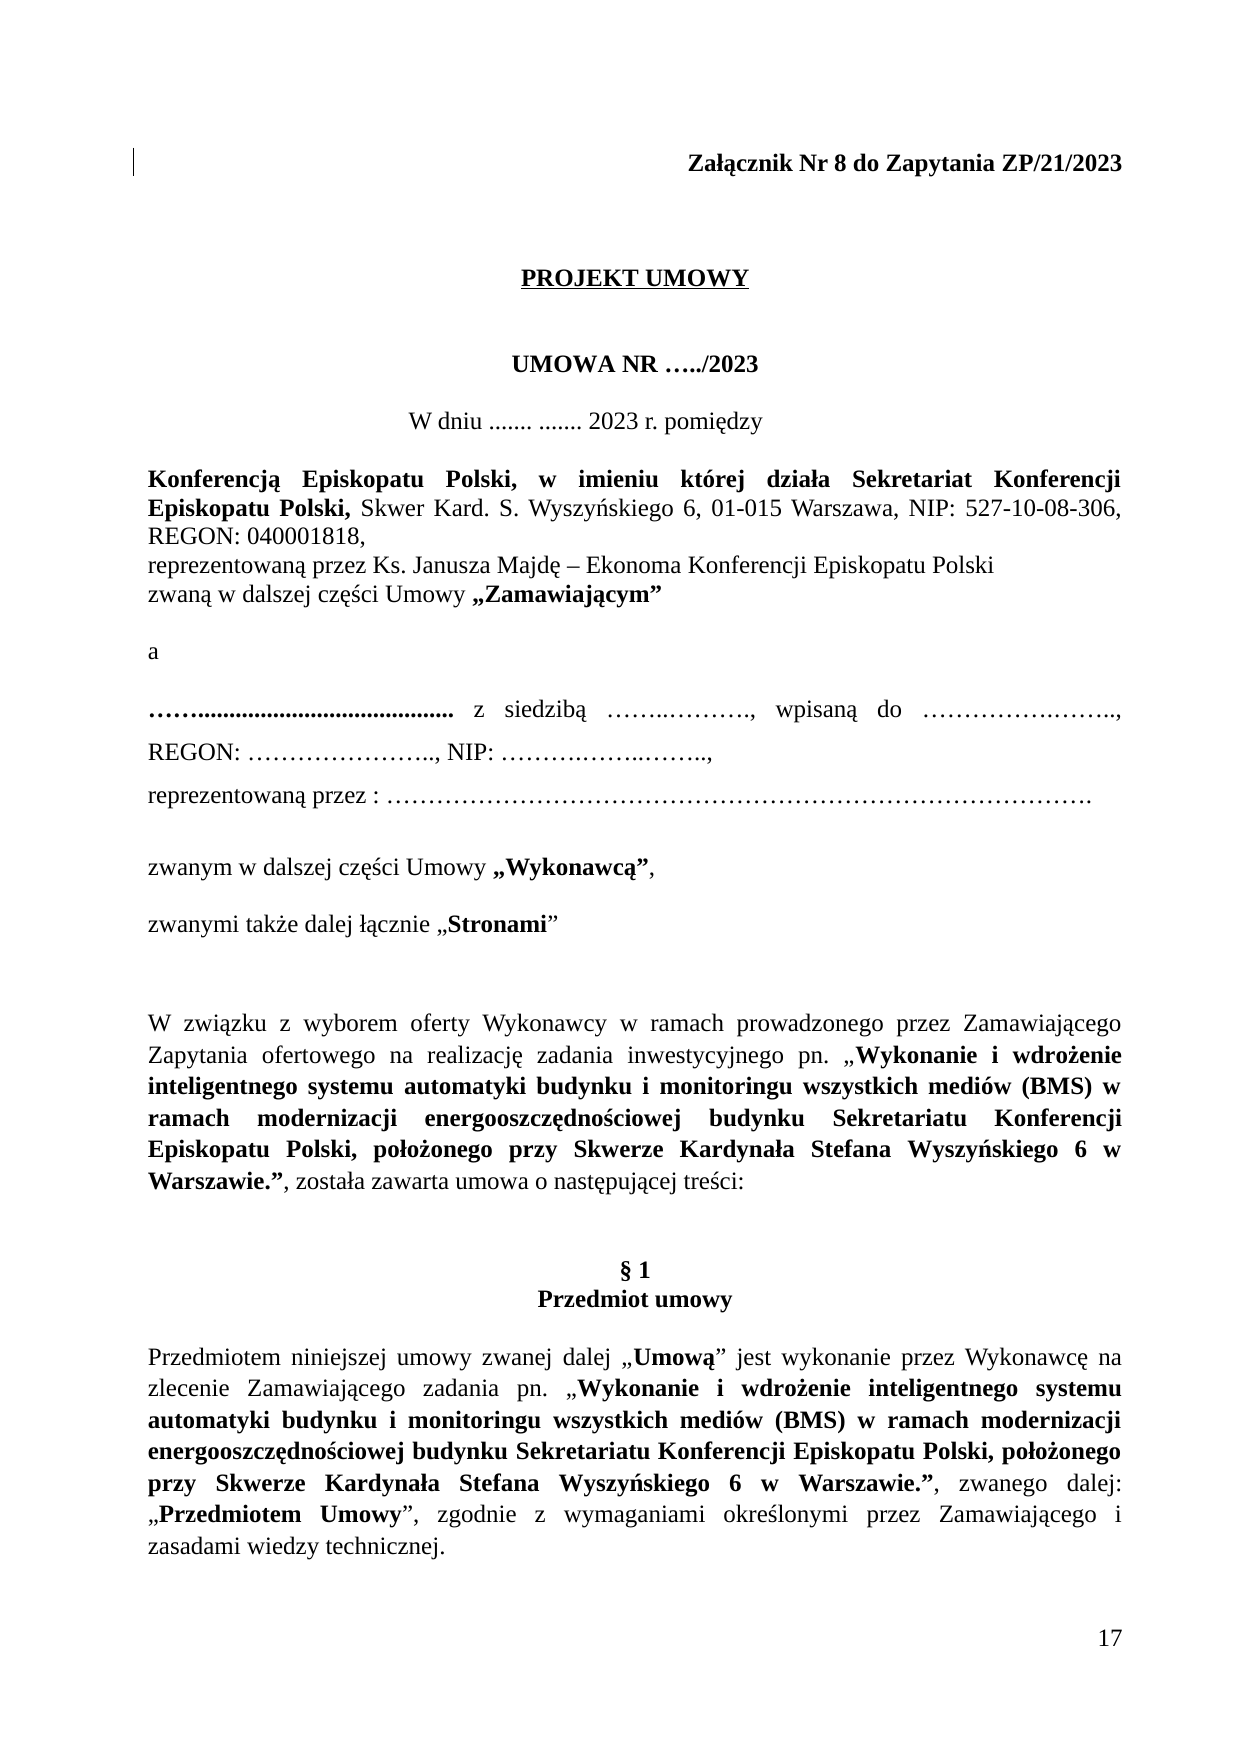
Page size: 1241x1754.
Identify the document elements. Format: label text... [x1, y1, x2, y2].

text Przedmiot umowy [148, 1284, 1122, 1313]
text reprezentowaną przez : …………………………………………………………………………. [148, 780, 1122, 809]
text reprezentowaną przez Ks. Janusza Majdę – Ekonoma Konferencji Episkopatu Polski [148, 550, 1122, 579]
text Przedmiotem niniejszej umowy zwanej dalej „Umową” jest wykonanie przez Wykonawcę na zlecenie Zamawiającego zadania pn. „Wykonanie i wdrożenie inteligentnego systemu automatyki budynku i monitoringu wszystkich mediów (BMS) w ramach modernizacji energooszczędnościowej budynku Sekretariatu Konferencji Episkopatu Polski, położonego przy Skwerze Kardynała Stefana Wyszyńskiego 6 w Warszawie.”, zwanego dalej: „Przedmiotem Umowy”, zgodnie z wymaganiami określonymi przez Zamawiającego i zasadami wiedzy technicznej. [148, 1342, 1122, 1560]
text ……......................................... z siedzibą ……..………., wpisaną do …………….…….., REGON: ………………….., NIP: ……….……..…….., [148, 694, 1122, 766]
text W związku z wyborem oferty Wykonawcy w ramach prowadzonego przez Zamawiającego Zapytania ofertowego na realizację zadania inwestycyjnego pn. „Wykonanie i wdrożenie inteligentnego systemu automatyki budynku i monitoringu wszystkich mediów (BMS) w ramach modernizacji energooszczędnościowej budynku Sekretariatu Konferencji Episkopatu Polski, położonego przy Skwerze Kardynała Stefana Wyszyńskiego 6 w Warszawie.”, została zawarta umowa o następującej treści: [148, 1008, 1122, 1195]
text zwaną w dalszej części Umowy „Zamawiającym” [148, 579, 1122, 608]
text W dniu ....... ....... 2023 r. pomiędzy [148, 406, 1122, 435]
text Załącznik Nr 8 do Zapytania ZP/21/2023 [148, 148, 1122, 176]
text a [148, 636, 1122, 665]
text § 1 [148, 1255, 1122, 1284]
text zwanymi także dalej łącznie „Stronami” [148, 909, 1122, 938]
text zwanym w dalszej części Umowy „Wykonawcą”, [148, 852, 1122, 881]
text PROJEKT UMOWY [148, 263, 1122, 291]
text Konferencją Episkopatu Polski, w imieniu której działa Sekretariat Konferencji Episkopatu Polski, Skwer Kard. S. Wyszyńskiego 6, 01-015 Warszawa, NIP: 527-10-08-306, REGON: 040001818, [148, 464, 1122, 550]
text UMOWA NR …../2023 [148, 349, 1122, 378]
